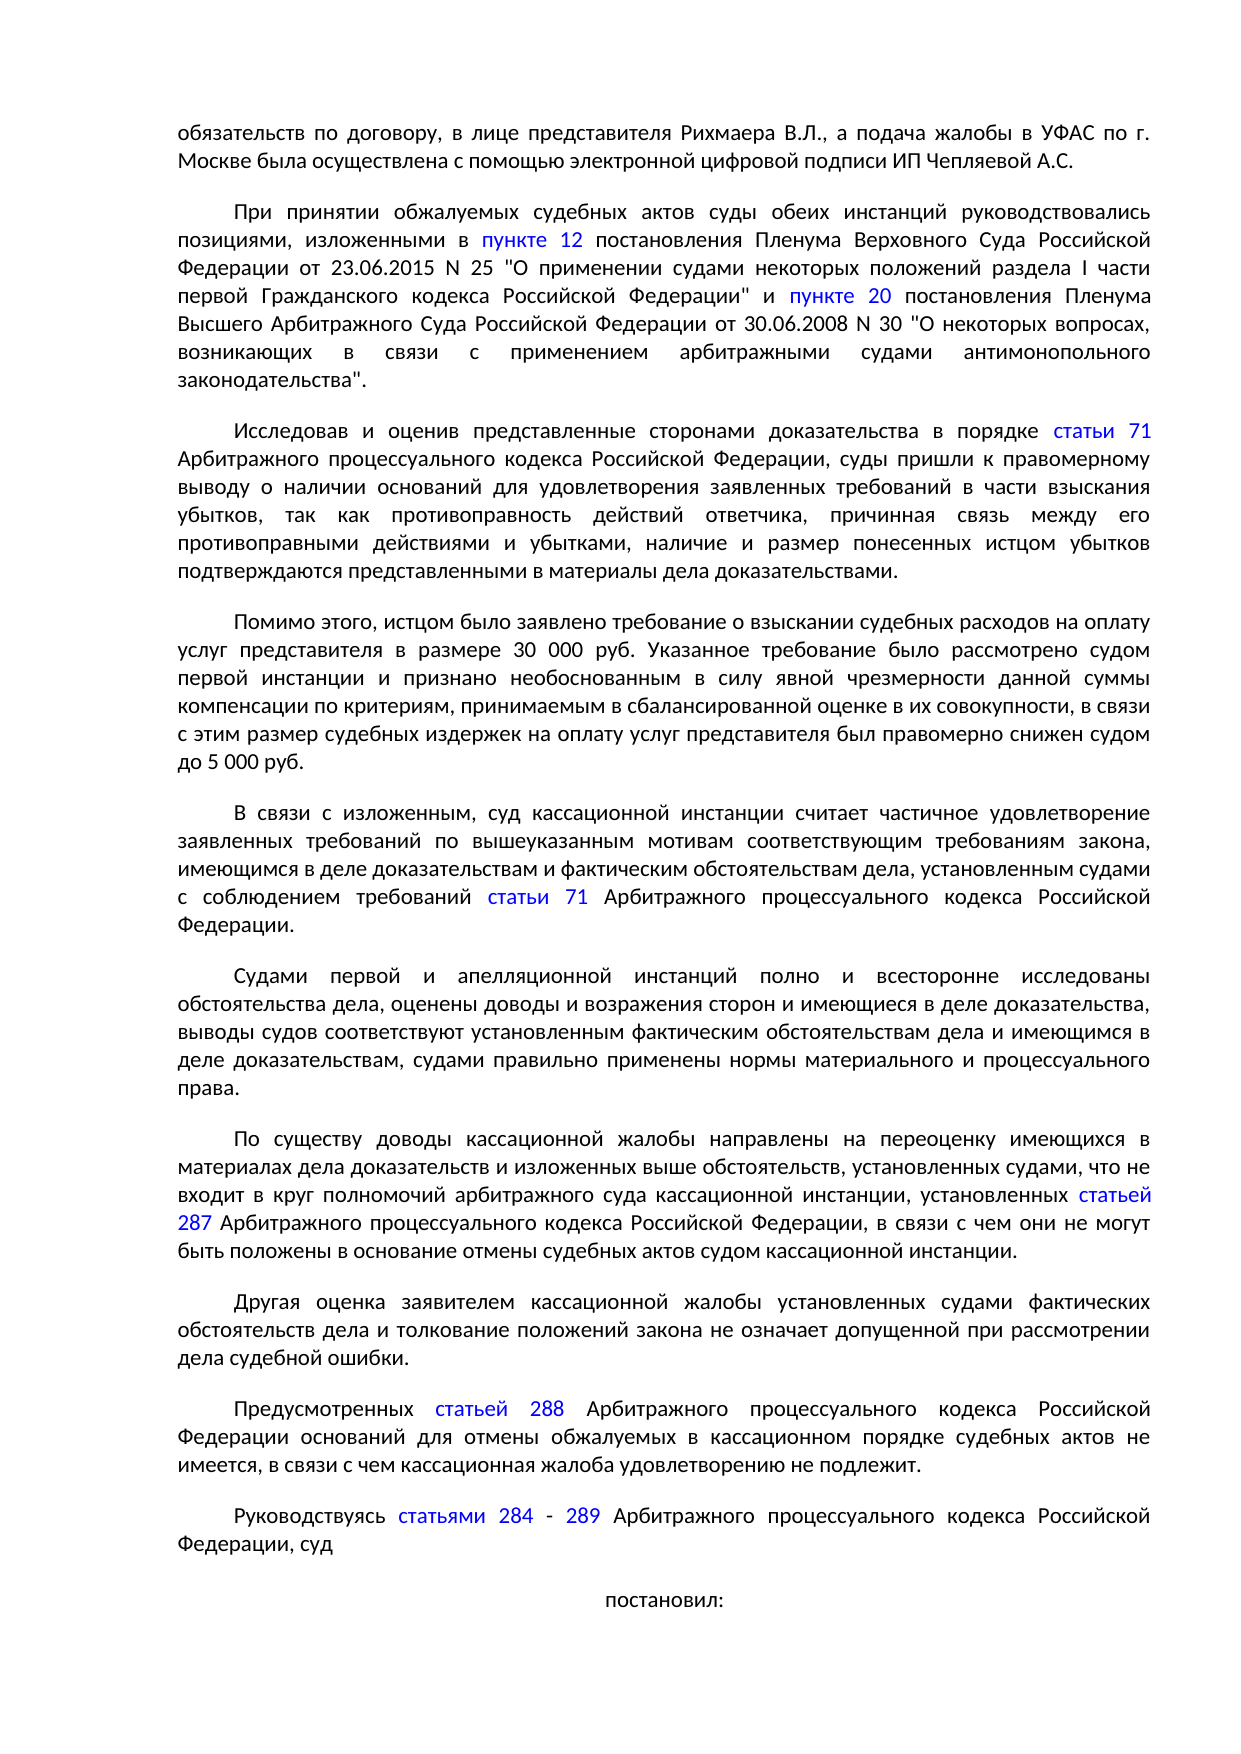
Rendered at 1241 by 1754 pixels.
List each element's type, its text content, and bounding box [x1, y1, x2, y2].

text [177, 118, 1152, 174]
text постановил: [177, 1585, 1152, 1613]
text При принятии обжалуемых судебных актов суды обеих инстанций руководствовались позициями, изложенными в пункте 12 постановления Пленума Верховного Суда Российской Федерации от 23.06.2015 N 25 "О применении судами некоторых положений раздела I части первой Гражданского кодекса Российской Федерации" и пункте 20 постановления Пленума Высшего Арбитражного Суда Российской Федерации от 30.06.2008 N 30 "О некоторых вопросах, возникающих в связи с применением арбитражными судами антимонопольного законодательства". [177, 197, 1152, 393]
text Другая оценка заявителем кассационной жалобы установленных судами фактических обстоятельств дела и толкование положений закона не означает допущенной при рассмотрении дела судебной ошибки. [177, 1287, 1152, 1371]
text Судами первой и апелляционной инстанций полно и всесторонне исследованы обстоятельства дела, оценены доводы и возражения сторон и имеющиеся в деле доказательства, выводы судов соответствуют установленным фактическим обстоятельствам дела и имеющимся в деле доказательствам, судами правильно применены нормы материального и процессуального права. [177, 961, 1152, 1101]
text В связи с изложенным, суд кассационной инстанции считает частичное удовлетворение заявленных требований по вышеуказанным мотивам соответствующим требованиям закона, имеющимся в деле доказательствам и фактическим обстоятельствам дела, установленным судами с соблюдением требований статьи 71 Арбитражного процессуального кодекса Российской Федерации. [177, 798, 1152, 938]
text Исследовав и оценив представленные сторонами доказательства в порядке статьи 71 Арбитражного процессуального кодекса Российской Федерации, суды пришли к правомерному выводу о наличии оснований для удовлетворения заявленных требований в части взыскания убытков, так как противоправность действий ответчика, причинная связь между его противоправными действиями и убытками, наличие и размер понесенных истцом убытков подтверждаются представленными в материалы дела доказательствами. [177, 416, 1152, 584]
text Помимо этого, истцом было заявлено требование о взыскании судебных расходов на оплату услуг представителя в размере 30 000 руб. Указанное требование было рассмотрено судом первой инстанции и признано необоснованным в силу явной чрезмерности данной суммы компенсации по критериям, принимаемым в сбалансированной оценке в их совокупности, в связи с этим размер судебных издержек на оплату услуг представителя был правомерно снижен судом до 5 000 руб. [177, 607, 1152, 775]
text Руководствуясь статьями 284 - 289 Арбитражного процессуального кодекса Российской Федерации, суд [177, 1501, 1152, 1557]
text Предусмотренных статьей 288 Арбитражного процессуального кодекса Российской Федерации оснований для отмены обжалуемых в кассационном порядке судебных актов не имеется, в связи с чем кассационная жалоба удовлетворению не подлежит. [177, 1394, 1152, 1478]
text По существу доводы кассационной жалобы направлены на переоценку имеющихся в материалах дела доказательств и изложенных выше обстоятельств, установленных судами, что не входит в круг полномочий арбитражного суда кассационной инстанции, установленных статьей 287 Арбитражного процессуального кодекса Российской Федерации, в связи с чем они не могут быть положены в основание отмены судебных актов судом кассационной инстанции. [177, 1124, 1152, 1264]
